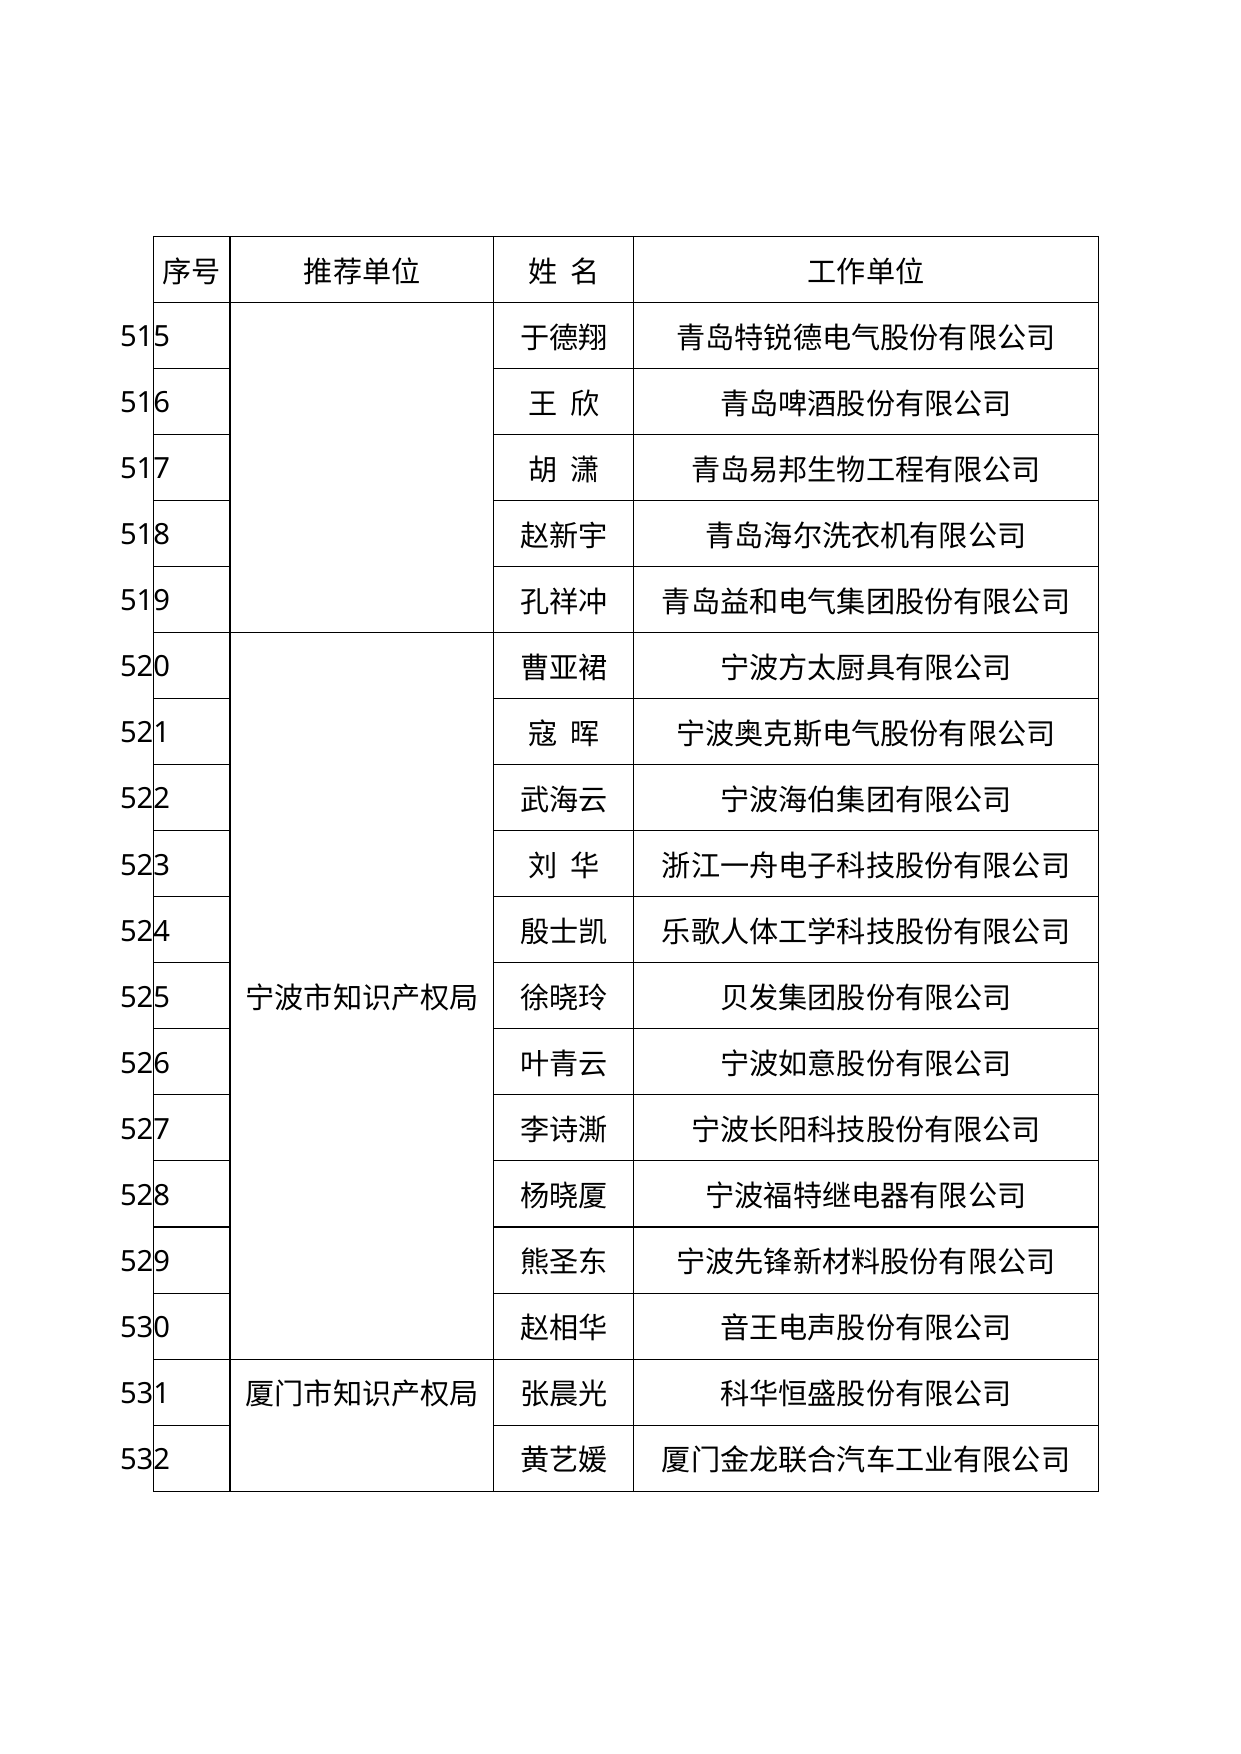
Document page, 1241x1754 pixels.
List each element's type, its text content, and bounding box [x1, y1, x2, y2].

table_cell 赵相华 [494, 1294, 633, 1358]
table_cell 宁波市知识产权局 [231, 633, 493, 1358]
table_cell 武海云 [494, 765, 633, 830]
table_cell 乐歌人体工学科技股份有限公司 [634, 897, 1098, 962]
table_cell 青岛特锐德电气股份有限公司 [634, 303, 1098, 368]
table_cell 张晨光 [494, 1360, 633, 1424]
table_cell 李诗澌 [494, 1095, 633, 1160]
table_cell 寇 晖 [494, 699, 633, 764]
table_cell [154, 1029, 229, 1094]
table_cell [154, 369, 229, 434]
table_cell 孔祥冲 [494, 567, 633, 632]
table_cell [154, 1095, 229, 1160]
table_cell 科华恒盛股份有限公司 [634, 1360, 1098, 1424]
table_cell 曹亚裙 [494, 633, 633, 698]
table_cell 厦门金龙联合汽车工业有限公司 [634, 1426, 1098, 1491]
table_header 工作单位 [634, 237, 1098, 302]
table_header 姓 名 [494, 237, 633, 302]
table_cell [154, 699, 229, 764]
table_cell [154, 765, 229, 830]
table_cell [154, 897, 229, 962]
table_cell 青岛益和电气集团股份有限公司 [634, 567, 1098, 632]
table_cell 贝发集团股份有限公司 [634, 963, 1098, 1028]
table_cell 宁波长阳科技股份有限公司 [634, 1095, 1098, 1160]
table_cell 叶青云 [494, 1029, 633, 1094]
table_cell [154, 1360, 229, 1424]
table_cell 青岛易邦生物工程有限公司 [634, 435, 1098, 500]
table_cell 宁波如意股份有限公司 [634, 1029, 1098, 1094]
table_cell 徐晓玲 [494, 963, 633, 1028]
table_cell 宁波先锋新材料股份有限公司 [634, 1228, 1098, 1292]
table_cell 赵新宇 [494, 501, 633, 566]
table_cell 青岛啤酒股份有限公司 [634, 369, 1098, 434]
table_cell [154, 831, 229, 896]
table_cell 胡 潇 [494, 435, 633, 500]
table_cell 殷士凯 [494, 897, 633, 962]
table_cell [154, 435, 229, 500]
table_cell [154, 963, 229, 1028]
table_header 序号 [154, 237, 229, 302]
table_cell [154, 633, 229, 698]
table_cell 刘 华 [494, 831, 633, 896]
table_cell [154, 567, 229, 632]
table_cell [154, 1228, 229, 1292]
table_cell 厦门市知识产权局 [231, 1360, 493, 1491]
table_cell [154, 501, 229, 566]
table_cell 宁波福特继电器有限公司 [634, 1161, 1098, 1226]
table_cell 黄艺媛 [494, 1426, 633, 1491]
table_cell [154, 1161, 229, 1226]
table_cell 浙江一舟电子科技股份有限公司 [634, 831, 1098, 896]
table_cell 青岛海尔洗衣机有限公司 [634, 501, 1098, 566]
table_cell 宁波方太厨具有限公司 [634, 633, 1098, 698]
table_cell 熊圣东 [494, 1228, 633, 1292]
table_header 推荐单位 [231, 237, 493, 302]
table_cell 宁波奥克斯电气股份有限公司 [634, 699, 1098, 764]
table_cell [154, 1294, 229, 1358]
table_cell [154, 1426, 229, 1491]
table_cell 王 欣 [494, 369, 633, 434]
table_cell 音王电声股份有限公司 [634, 1294, 1098, 1358]
table_cell [154, 303, 229, 368]
table_cell 于德翔 [494, 303, 633, 368]
table_cell 宁波海伯集团有限公司 [634, 765, 1098, 830]
table_cell 杨晓厦 [494, 1161, 633, 1226]
